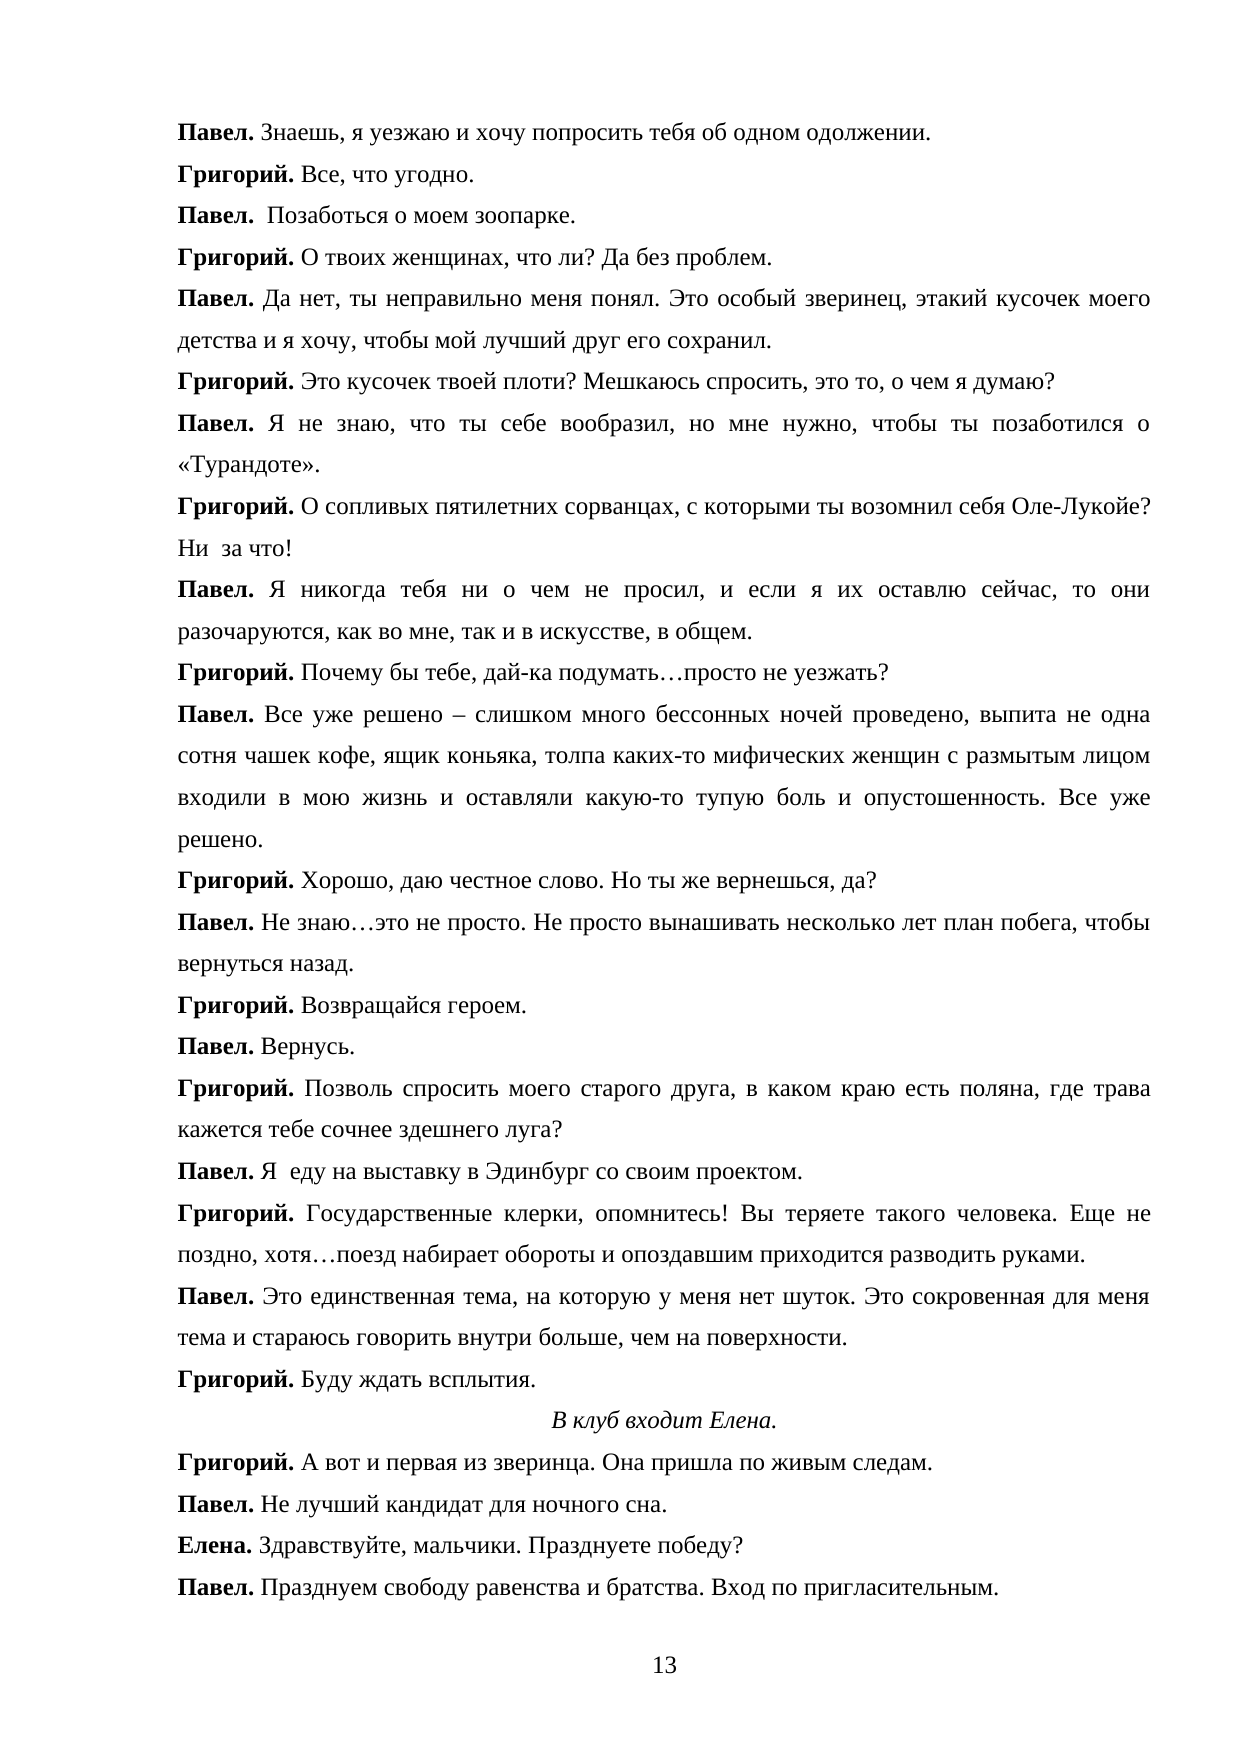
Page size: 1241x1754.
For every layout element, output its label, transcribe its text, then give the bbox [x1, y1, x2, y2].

text Павел. Да нет, ты неправильно меня понял. Это особый зверинец, этакий кусочек моего детства и я хочу, чтобы мой лучший друг его сохранил. [177, 284, 1152, 354]
text Павел. Это единственная тема, на которую у меня нет шуток. Это сокровенная для меня тема и стараюсь говорить внутри больше, чем на поверхности. [177, 1282, 1152, 1351]
text Павел. Все уже решено – слишком много бессонных ночей проведено, выпита не одна сотня чашек кофе, ящик коньяка, толпа каких-то мифических женщин с размытым лицом входили в мою жизнь и оставляли какую-то тупую боль и опустошенность. Все уже решено. [177, 700, 1152, 852]
text Павел. Я не знаю, что ты себе вообразил, но мне нужно, чтобы ты позаботился о «Турандоте». [177, 409, 1152, 478]
text Павел. Празднуем свободу равенства и братства. Вход по пригласительным. [177, 1573, 1152, 1601]
text Павел. Я никогда тебя ни о чем не просил, и если я их оставлю сейчас, то они разочаруются, как во мне, так и в искусстве, в общем. [177, 575, 1152, 644]
text Григорий. Буду ждать всплытия. [177, 1365, 1152, 1393]
text Григорий. Все, что угодно. [177, 160, 1152, 187]
text Григорий. Это кусочек твоей плоти? Мешкаюсь спросить, это то, о чем я думаю? [177, 367, 1152, 395]
text Елена. Здравствуйте, мальчики. Празднуете победу? [177, 1531, 1152, 1559]
text Павел. Не знаю…это не просто. Не просто вынашивать несколько лет план побега, чтобы вернуться назад. [177, 908, 1152, 977]
text Григорий. Возвращайся героем. [177, 991, 1152, 1019]
text Павел. Не лучший кандидат для ночного сна. [177, 1490, 1152, 1517]
text Павел. Я еду на выставку в Эдинбург со своим проектом. [177, 1157, 1152, 1185]
text Павел. Вернусь. [177, 1032, 1152, 1060]
text Григорий. О твоих женщинах, что ли? Да без проблем. [177, 243, 1152, 271]
text В клуб входит Елена. [177, 1407, 1152, 1434]
text Павел. Позаботься о моем зоопарке. [177, 201, 1152, 229]
text Григорий. О сопливых пятилетних сорванцах, с которыми ты возомнил себя Оле-Лукойе? Ни за что! [177, 492, 1152, 561]
text Григорий. Хорошо, даю честное слово. Но ты же вернешься, да? [177, 866, 1152, 894]
text Григорий. Государственные клерки, опомнитесь! Вы теряете такого человека. Еще не поздно, хотя…поезд набирает обороты и опоздавшим приходится разводить руками. [177, 1199, 1152, 1268]
text Григорий. Почему бы тебе, дай-ка подумать…просто не уезжать? [177, 658, 1152, 686]
text Григорий. Позволь спросить моего старого друга, в каком краю есть поляна, где трава кажется тебе сочнее здешнего луга? [177, 1074, 1152, 1143]
text Павел. Знаешь, я уезжаю и хочу попросить тебя об одном одолжении. [177, 118, 1152, 146]
text Григорий. А вот и первая из зверинца. Она пришла по живым следам. [177, 1448, 1152, 1476]
